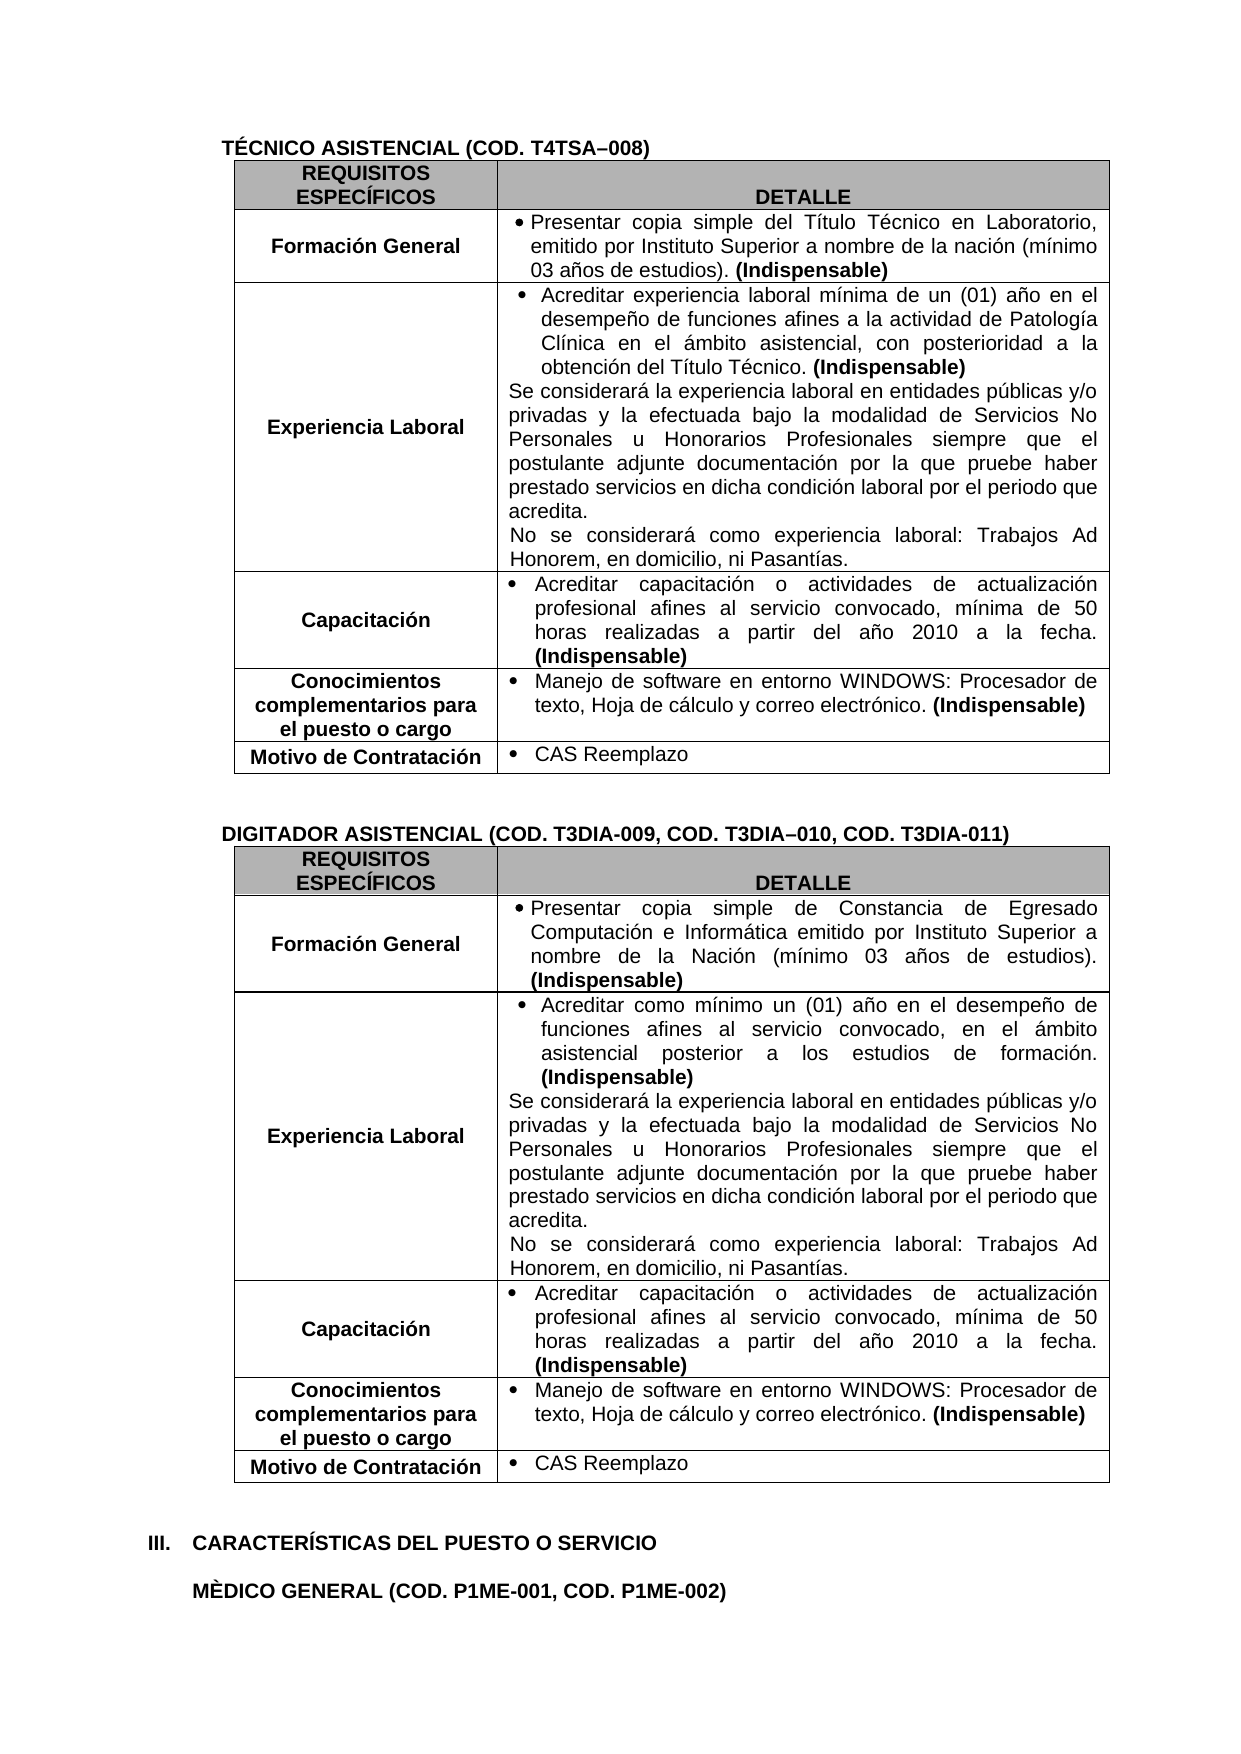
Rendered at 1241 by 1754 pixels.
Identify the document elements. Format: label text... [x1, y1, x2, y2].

table_cell Motivo de Contratación [235, 742, 497, 773]
table_cell Capacitación [235, 572, 497, 668]
table_header REQUISITOS ESPECÍFICOS [235, 161, 497, 209]
table_cell Experiencia Laboral [235, 993, 497, 1280]
table_cell Conocimientos complementarios para el puesto o cargo [235, 1378, 497, 1450]
table_header DETALLE [498, 847, 1109, 894]
table_cell Motivo de Contratación [235, 1451, 497, 1482]
table_cell Formación General [235, 896, 497, 991]
table_cell Acreditar capacitación o actividades de actualización profesional afines al servicio convocado, mínima de 50 horas realizadas a partir del año 2010 a la fecha. (Indispensable) [498, 572, 1109, 668]
table_cell Capacitación [235, 1281, 497, 1377]
table_cell Experiencia Laboral [235, 283, 497, 571]
text DIGITADOR ASISTENCIAL (COD. T3DIA-009, COD. T3DIA–010, COD. T3DIA-011) [221, 822, 1092, 846]
table_cell Formación General [235, 210, 497, 282]
table_cell Manejo de software en entorno WINDOWS: Procesador de texto, Hoja de cálculo y correo electrónico. (Indispensable) [498, 669, 1109, 741]
list CARACTERÍSTICAS DEL PUESTO O SERVICIO [148, 1531, 1092, 1555]
table_cell CAS Reemplazo [498, 742, 1109, 773]
text MÈDICO GENERAL (COD. P1ME-001, COD. P1ME-002) [148, 1579, 1092, 1603]
table_cell Conocimientos complementarios para el puesto o cargo [235, 669, 497, 741]
table_cell Acreditar capacitación o actividades de actualización profesional afines al servicio convocado, mínima de 50 horas realizadas a partir del año 2010 a la fecha. (Indispensable) [498, 1281, 1109, 1377]
table_cell Acreditar como mínimo un (01) año en el desempeño de funciones afines al servicio convocado, en el ámbito asistencial posterior a los estudios de formación. (Indispensable) Se considerará la experiencia laboral en entidades públicas y/o privadas y la efectuada bajo la modalidad de Servicios No Personales u Honorarios Profesionales siempre que el postulante adjunte documentación por la que pruebe haber prestado servicios en dicha condición laboral por el periodo que acredita. No se considerará como experiencia laboral: Trabajos Ad Honorem, en domicilio, ni Pasantías. [498, 993, 1109, 1280]
table_cell Manejo de software en entorno WINDOWS: Procesador de texto, Hoja de cálculo y correo electrónico. (Indispensable) [498, 1378, 1109, 1450]
table_cell Acreditar experiencia laboral mínima de un (01) año en el desempeño de funciones afines a la actividad de Patología Clínica en el ámbito asistencial, con posterioridad a la obtención del Título Técnico. (Indispensable) Se considerará la experiencia laboral en entidades públicas y/o privadas y la efectuada bajo la modalidad de Servicios No Personales u Honorarios Profesionales siempre que el postulante adjunte documentación por la que pruebe haber prestado servicios en dicha condición laboral por el periodo que acredita. No se considerará como experiencia laboral: Trabajos Ad Honorem, en domicilio, ni Pasantías. [498, 283, 1109, 571]
table_cell Presentar copia simple de Constancia de Egresado Computación e Informática emitido por Instituto Superior a nombre de la Nación (mínimo 03 años de estudios). (Indispensable) [498, 896, 1109, 991]
table_cell Presentar copia simple del Título Técnico en Laboratorio, emitido por Instituto Superior a nombre de la nación (mínimo 03 años de estudios). (Indispensable) [498, 210, 1109, 282]
table_header REQUISITOS ESPECÍFICOS [235, 847, 497, 894]
text TÉCNICO ASISTENCIAL (COD. T4TSA–008) [221, 136, 1092, 160]
table_header DETALLE [498, 161, 1109, 209]
table_cell CAS Reemplazo [498, 1451, 1109, 1482]
